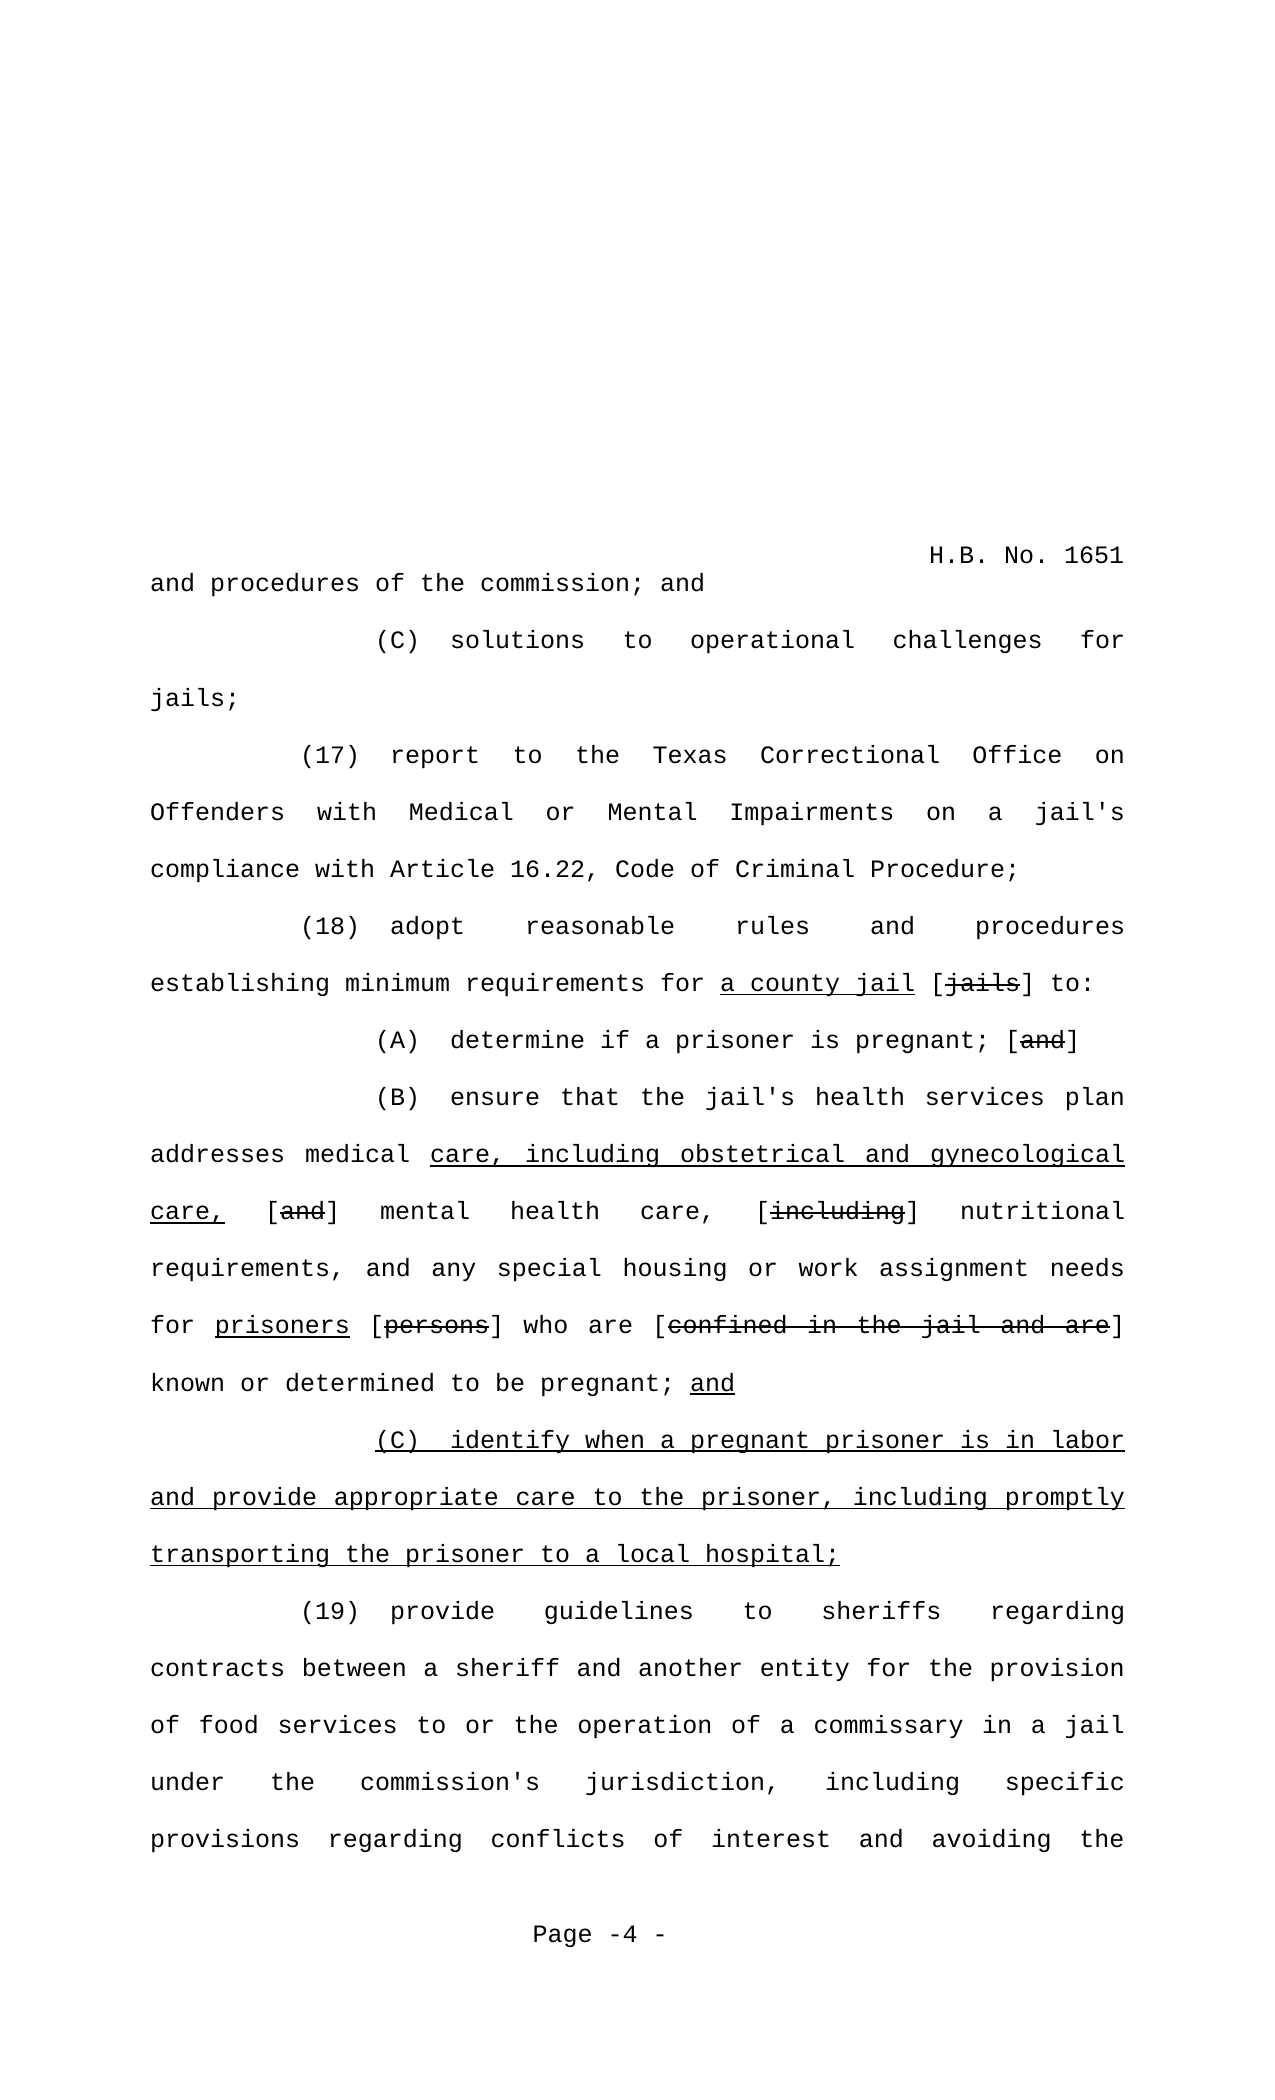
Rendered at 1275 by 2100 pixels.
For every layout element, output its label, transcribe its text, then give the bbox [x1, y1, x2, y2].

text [150, 1598, 1125, 1855]
text (C) identify when a pregnant prisoner is in labor and provide appropriate care to the prisoner, including promptly transporting the prisoner to a local hospital; [150, 1509, 1125, 1570]
text (17) report to the Texas Correctional Office on Offenders with Medical or Mental Impairments on a jail's compliance with Article 16.22, Code of Criminal Procedure; [150, 742, 1125, 885]
text (A) determine if a prisoner is pregnant; [and] [150, 1027, 1125, 1056]
text (C) solutions to operational challenges for jails; [150, 628, 1125, 713]
text (18) adopt reasonable rules and procedures establishing minimum requirements for a county jail [jails] to: [150, 913, 1125, 999]
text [150, 571, 1125, 599]
text (B) ensure that the jail's health services plan addresses medical care, including obstetrical and gynecological care, [and] mental health care, [including] nutritional requirements, and any special housing or work assignment needs for prisoners [persons] who are [confined in the jail and are] known or determined to be pregnant; and [150, 1084, 1125, 1398]
text (C) identify when a pregnant prisoner is in labor and provide appropriate care to the prisoner, including promptly transporting the prisoner to a local hospital; [150, 1427, 1125, 1508]
